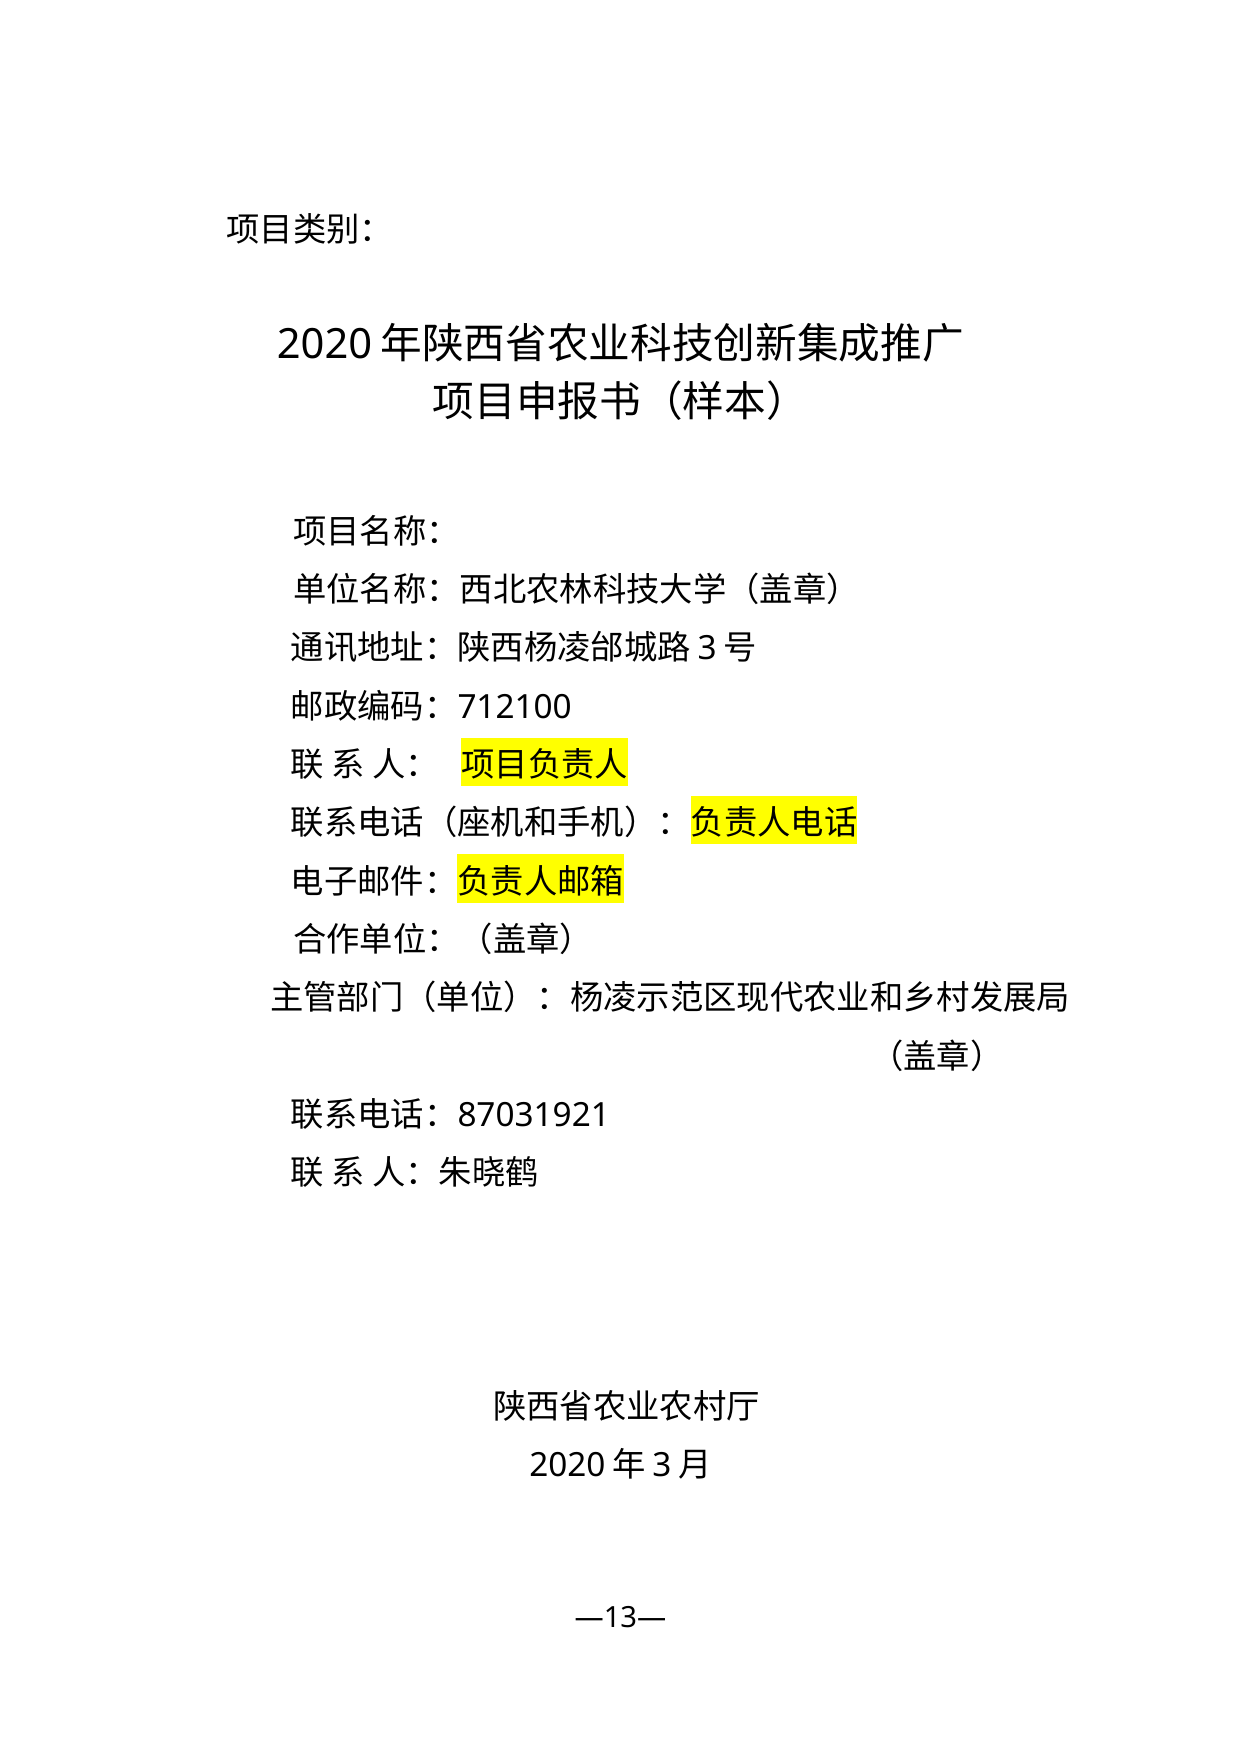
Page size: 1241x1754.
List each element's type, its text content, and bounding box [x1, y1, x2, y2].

text 电子邮件：负责人邮箱 [159, 846, 1081, 905]
text 联 系 人： 项目负责人 [159, 730, 1081, 788]
text 项目类别： [159, 195, 1014, 253]
text 2020年3月 [159, 1430, 1081, 1488]
text 邮政编码：712100 [159, 671, 1081, 730]
text 主管部门（单位）：杨凌示范区现代农业和乡村发展局 [203, 963, 1081, 1021]
text （盖章） [203, 1021, 1081, 1080]
text 通讯地址：陕西杨凌邰城路3号 [159, 613, 1081, 671]
text 2020年陕西省农业科技创新集成推广 [159, 312, 1081, 370]
text 陕西省农业农村厅 [159, 1371, 1081, 1430]
text 联系电话：87031921 [159, 1080, 1081, 1138]
text 项目名称： [159, 496, 1081, 555]
text 联系电话（座机和手机）：负责人电话 [159, 788, 1081, 846]
text 单位名称：西北农林科技大学（盖章） [159, 555, 1081, 613]
text 联 系 人：朱晓鹤 [159, 1138, 1081, 1196]
text 合作单位：（盖章） [159, 905, 1081, 963]
text 项目申报书（样本） [159, 370, 1081, 428]
